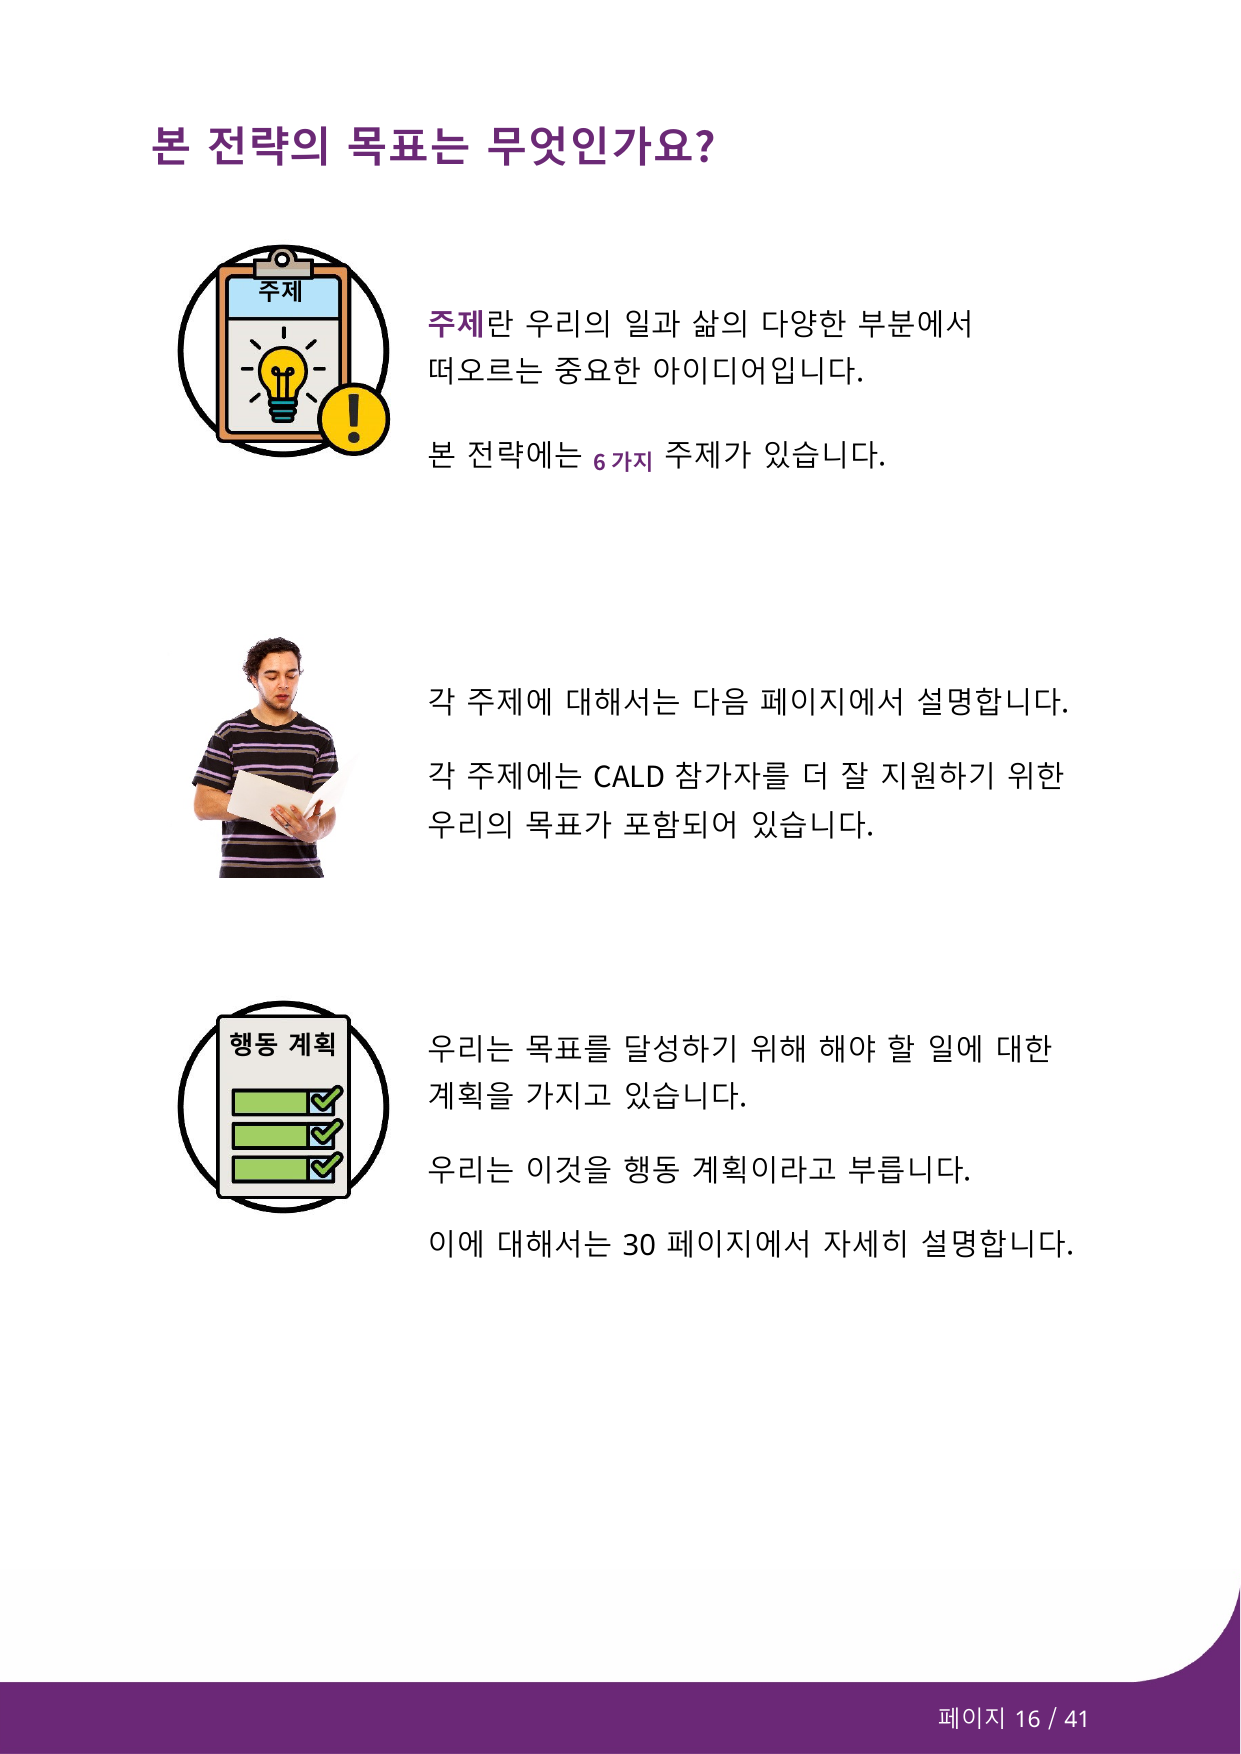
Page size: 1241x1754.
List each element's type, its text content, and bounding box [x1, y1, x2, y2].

table_cell [150, 582, 416, 960]
table_cell 우리는 목표를 달성하기 위해 해야 할 일에 대한 계획을 가지고 있습니다. 우리는 이것을 행동 계획이라고 부릅니다. 이에 대해서는 29 페이지에서 자세히 설명합니다. [416, 960, 1101, 1338]
picture [161, 634, 405, 878]
table_cell 각 주제에 대해서는 다음 페이지에서 설명합니다. 각 주제에는 CALD 참가자를 더 잘 지원하기 위한 우리의 목표가 포함되어 있습니다. [416, 582, 1101, 960]
table_cell [150, 960, 416, 1338]
picture [161, 229, 405, 473]
table_header [150, 204, 416, 582]
subtitle 본 전략의 목표는 무엇인가요? [150, 114, 1090, 174]
picture [161, 985, 405, 1229]
table_header 주제란 우리의 일과 삶의 다양한 부분에서 떠오르는 중요한 아이디어입니다. 본 전략에는 6가지 주제가 있습니다. [416, 204, 1101, 582]
picture [0, 1569, 1241, 1754]
